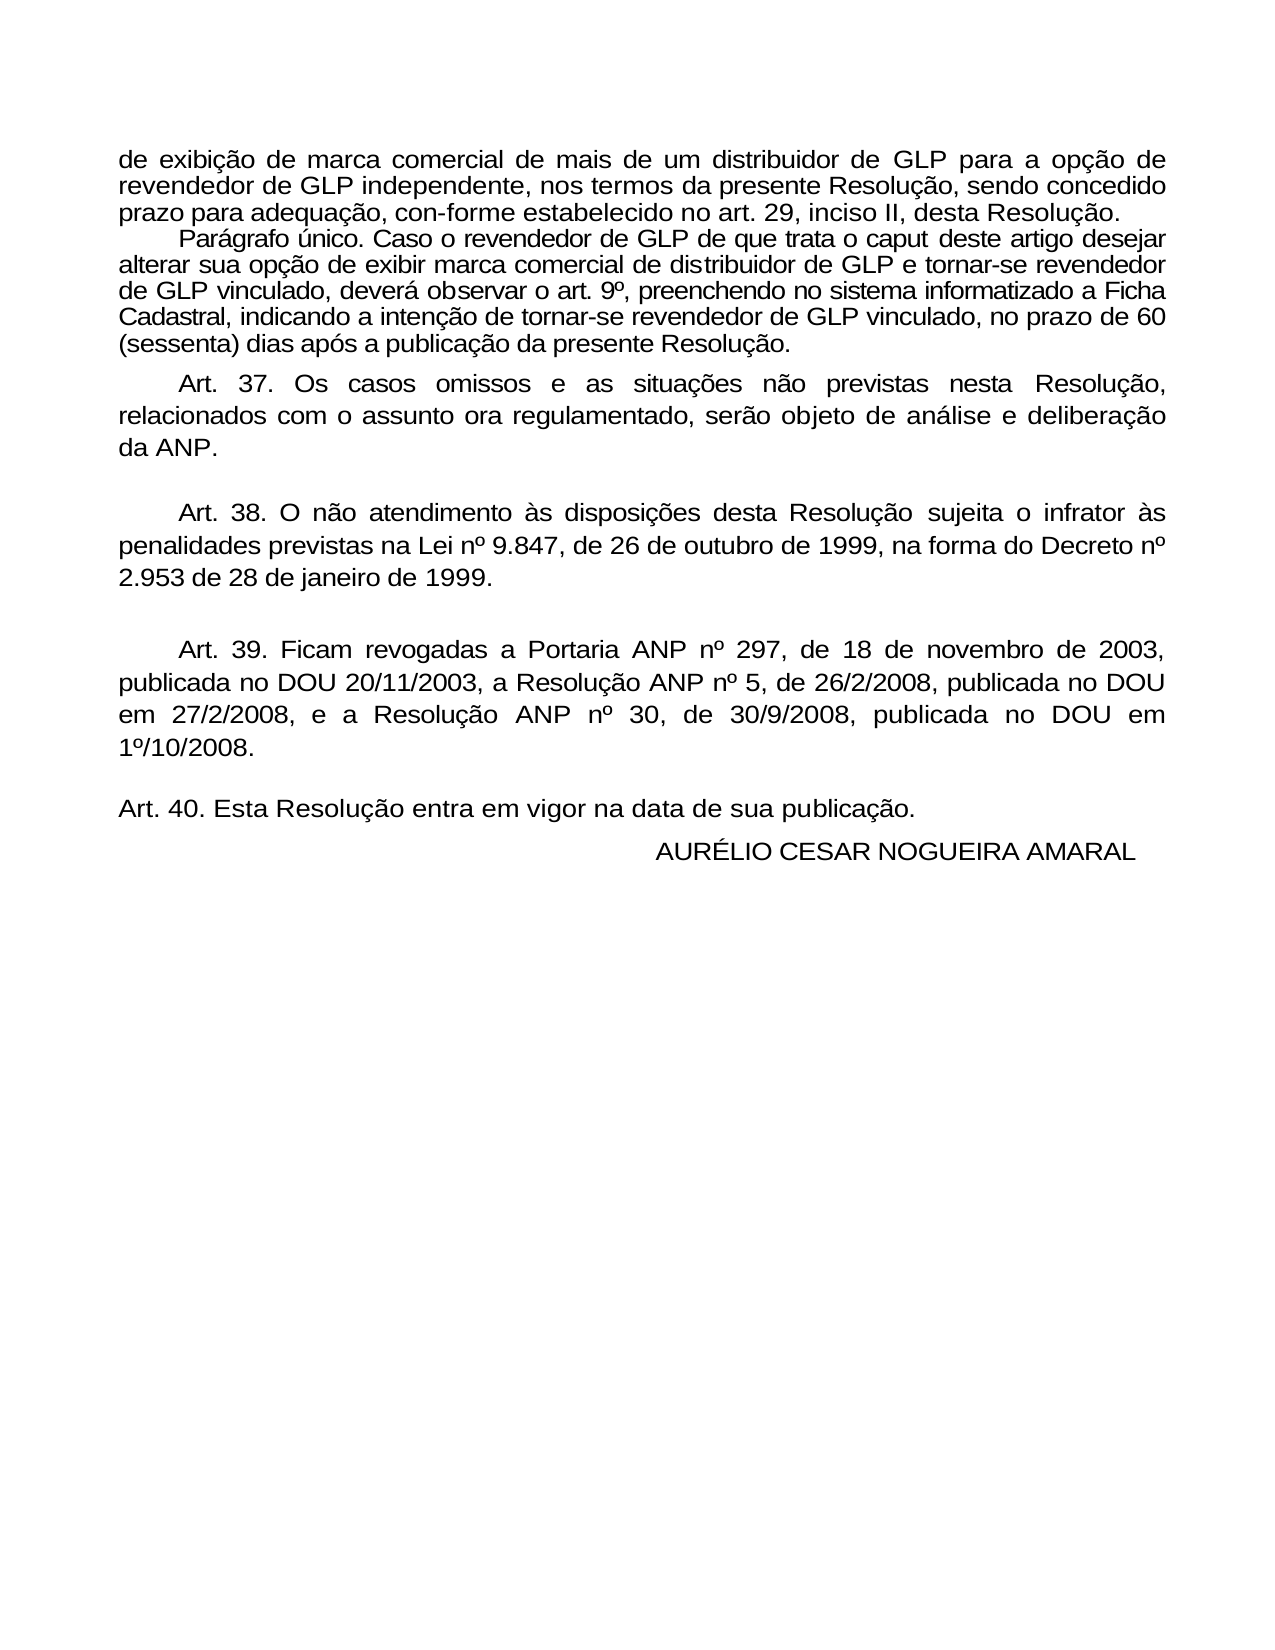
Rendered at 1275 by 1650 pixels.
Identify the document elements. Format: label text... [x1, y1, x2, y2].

text AURÉLIO CESAR NOGUEIRA AMARAL [118, 837, 1137, 866]
text Art. 40. Esta Resolução entra em vigor na data de sua publicação. [118, 794, 1163, 822]
text Art. 38. O não atendimento às disposições desta Resolução sujeita o infrator às penalidades previstas na Lei nº 9.847, de 26 de outubro de 1999, na forma do Decreto nº 2.953 de 28 de janeiro de 1999. [118, 498, 1167, 592]
text Parágrafo único. Caso o revendedor de GLP de que trata o caput deste artigo desejar alterar sua opção de exibir marca comercial de distribuidor de GLP e tornar-se revendedor de GLP vinculado, deverá observar o art. 9º, preenchendo no sistema informatizado a Ficha Cadastral, indicando a intenção de tornar-se revendedor de GLP vinculado, no prazo de 60 (sessenta) dias após a publicação da presente Resolução. [118, 226, 1167, 357]
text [118, 148, 1167, 226]
text Art. 39. Ficam revogadas a Portaria ANP nº 297, de 18 de novembro de 2003, publicada no DOU 20/11/2003, a Resolução ANP nº 5, de 26/2/2008, publicada no DOU em 27/2/2008, e a Resolução ANP nº 30, de 30/9/2008, publicada no DOU em 1º/10/2008. [118, 635, 1167, 761]
text Art. 37. Os casos omissos e as situações não previstas nesta Resolução, relacionados com o assunto ora regulamentado, serão objeto de análise e deliberação da ANP. [118, 369, 1167, 462]
